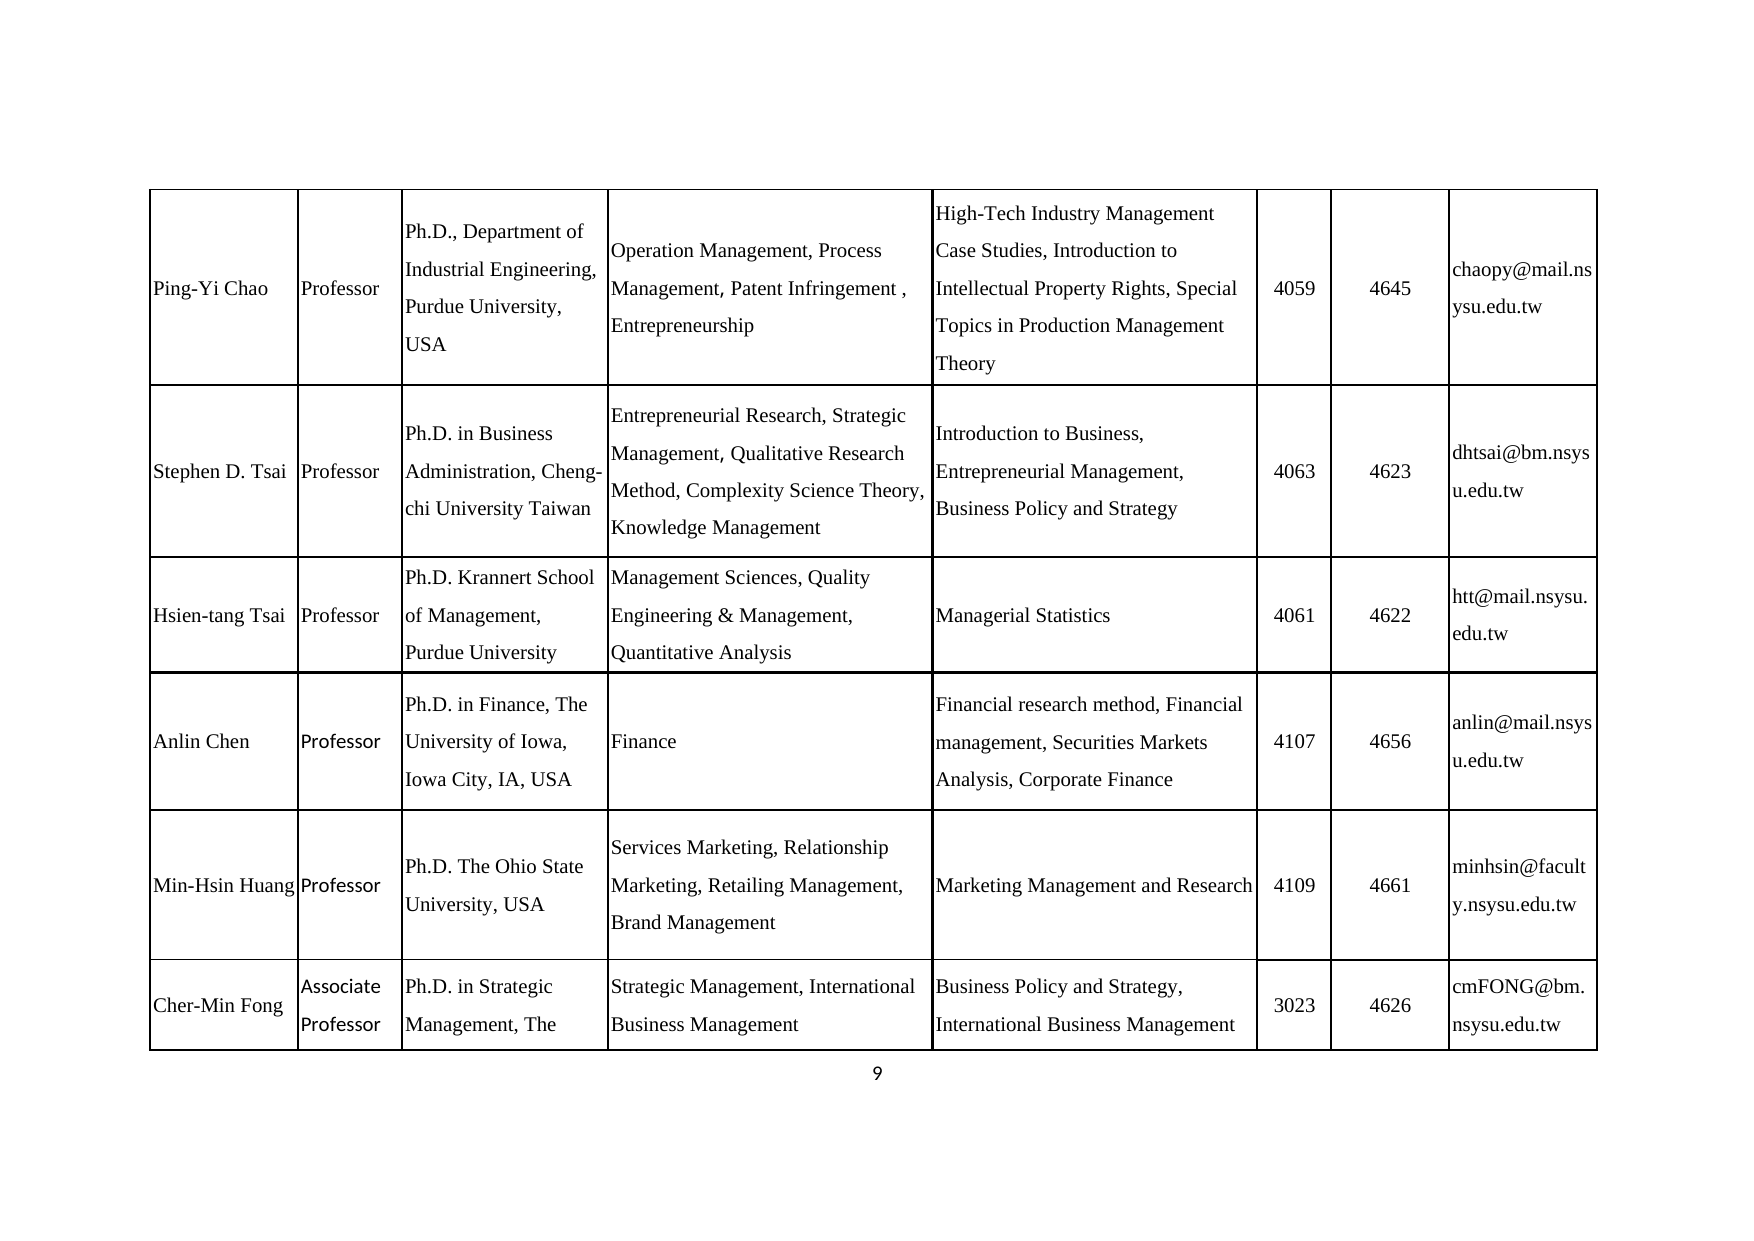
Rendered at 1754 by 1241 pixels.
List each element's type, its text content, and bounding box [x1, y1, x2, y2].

table_cell 4063 [1258, 386, 1330, 556]
table_cell chaopy@mail.nsysu.edu.tw [1450, 190, 1596, 384]
table_cell Associate Professor [299, 960, 401, 1049]
table_cell Ph.D. in Finance, The University of Iowa, Iowa City, IA, USA [403, 674, 607, 809]
table_cell Ph.D. The Ohio State University, USA [403, 811, 607, 959]
table_cell Finance [609, 674, 931, 809]
table_cell Anlin Chen [151, 674, 297, 809]
table_cell Ping-Yi Chao [151, 190, 297, 384]
table_cell Operation Management, Process Management, Patent Infringement , Entrepreneurship [609, 190, 931, 384]
table_cell 4645 [1332, 190, 1448, 384]
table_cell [403, 960, 607, 1049]
table_cell Ph.D., Department of Industrial Engineering, Purdue University, USA [403, 190, 607, 384]
table_cell Professor [299, 558, 401, 671]
table_cell 4109 [1258, 811, 1330, 959]
table_cell Ph.D. Krannert School of Management, Purdue University [403, 558, 607, 671]
table_cell 3023 [1258, 961, 1330, 1049]
table_cell 4656 [1332, 674, 1448, 809]
table_cell Min-Hsin Huang [151, 811, 297, 959]
table_cell Ph.D. in Business Administration, Cheng-chi University Taiwan [403, 386, 607, 556]
table_cell Managerial Statistics [934, 558, 1256, 671]
table_cell Management Sciences, Quality Engineering & Management, Quantitative Analysis [609, 558, 931, 671]
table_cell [609, 960, 931, 1049]
table_cell Introduction to Business, Entrepreneurial Management, Business Policy and Strategy [934, 386, 1256, 556]
table_cell Marketing Management and Research [934, 811, 1256, 959]
table_cell Professor [299, 811, 401, 959]
table_cell htt@mail.nsysu.edu.tw [1450, 558, 1596, 671]
table_cell Entrepreneurial Research, Strategic Management, Qualitative Research Method, Complexity Science Theory, Knowledge Management [609, 386, 931, 556]
table_cell 4059 [1258, 190, 1330, 384]
table_cell dhtsai@bm.nsysu.edu.tw [1450, 386, 1596, 556]
table_cell 4623 [1332, 386, 1448, 556]
table_cell Stephen D. Tsai [151, 386, 297, 556]
table_cell 4622 [1332, 558, 1448, 671]
table_cell 4626 [1332, 961, 1448, 1049]
table_cell Cher-Min Fong [151, 960, 297, 1049]
table_cell Professor [299, 190, 401, 384]
table_cell anlin@mail.nsysu.edu.tw [1450, 674, 1596, 809]
table_cell minhsin@faculty.nsysu.edu.tw [1450, 811, 1596, 959]
table_cell 4061 [1258, 558, 1330, 671]
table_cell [934, 960, 1256, 1049]
table_cell Professor [299, 674, 401, 809]
table_cell Services Marketing, Relationship Marketing, Retailing Management, Brand Management [609, 811, 931, 959]
table_cell Hsien-tang Tsai [151, 558, 297, 671]
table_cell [1450, 961, 1596, 1049]
table_cell Financial research method, Financial management, Securities Markets Analysis, Corporate Finance [934, 674, 1256, 809]
table_cell 4107 [1258, 674, 1330, 809]
table_cell High-Tech Industry Management Case Studies, Introduction to Intellectual Property Rights, Special Topics in Production Management Theory [934, 190, 1256, 384]
table_cell Professor [299, 386, 401, 556]
table_cell 4661 [1332, 811, 1448, 959]
